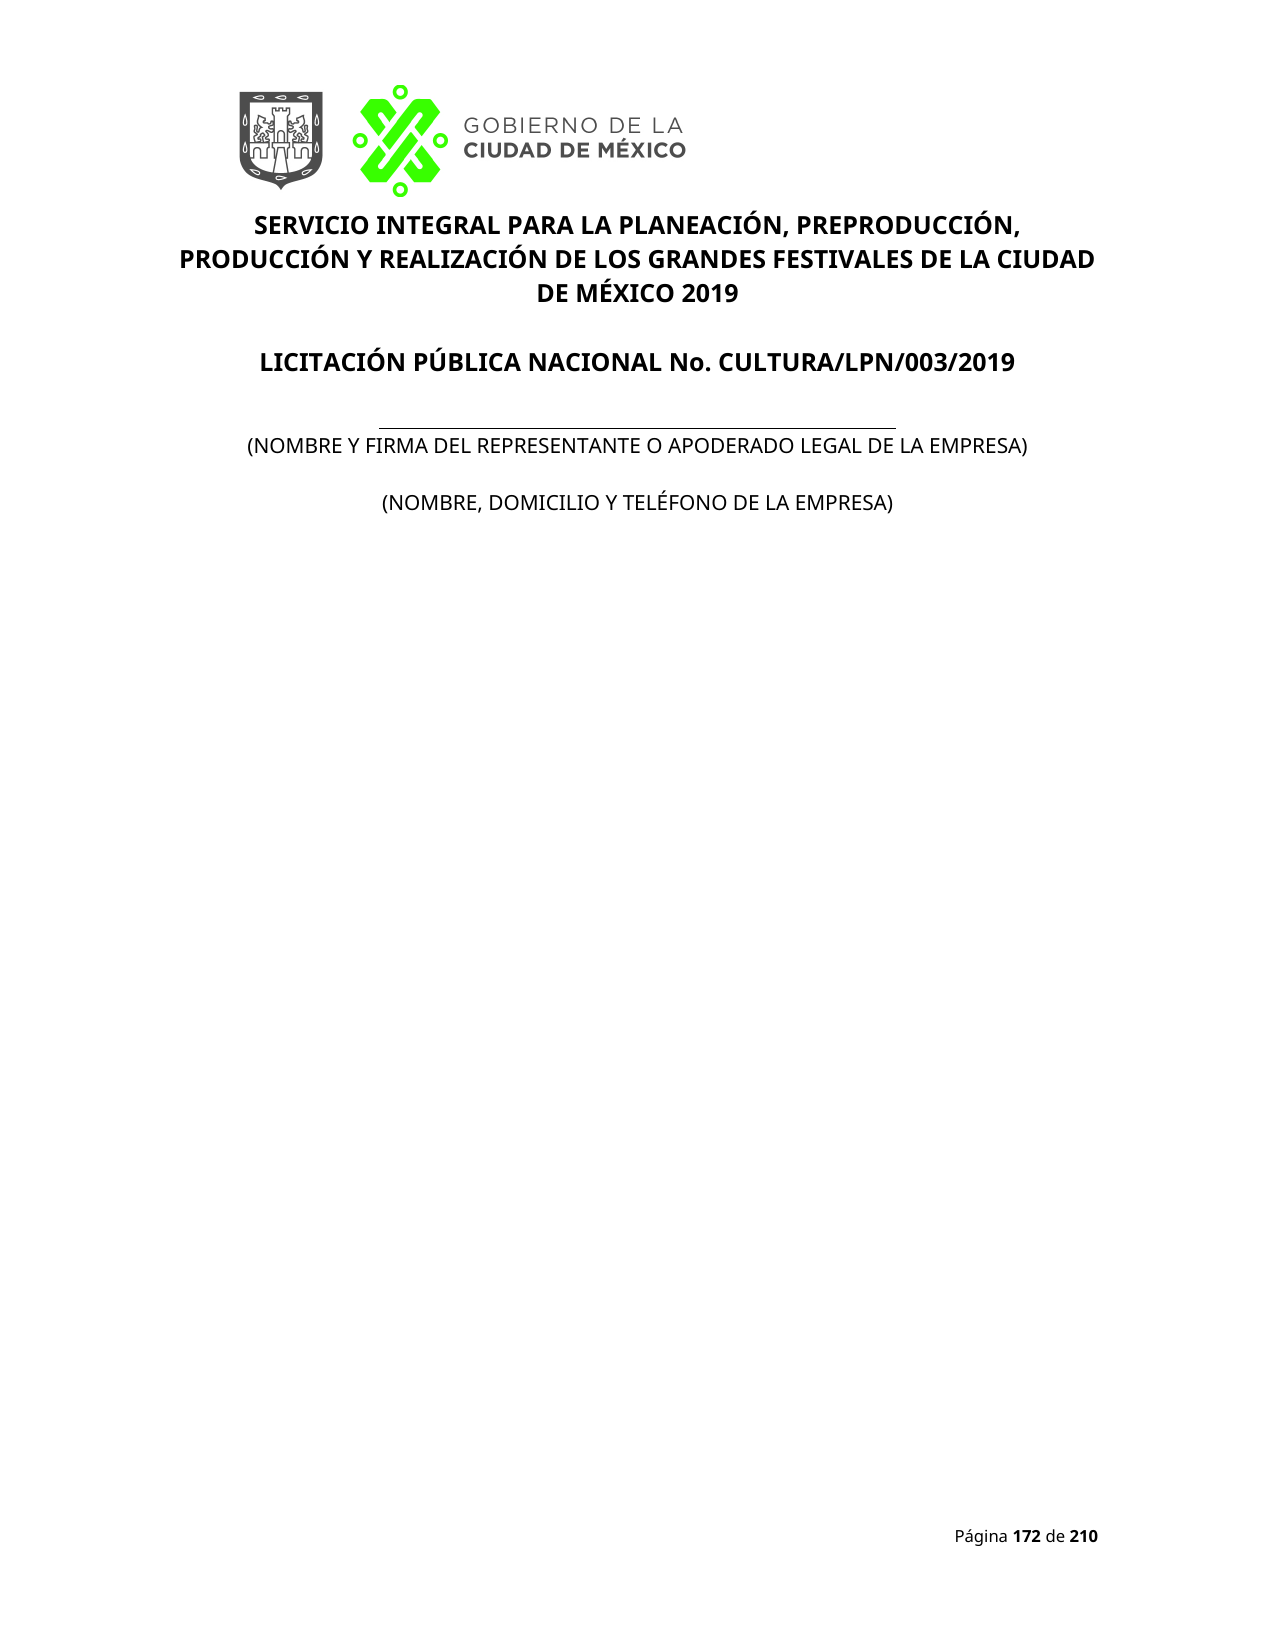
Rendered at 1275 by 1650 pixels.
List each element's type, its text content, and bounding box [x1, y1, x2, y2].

text (NOMBRE Y FIRMA DEL REPRESENTANTE O APODERADO LEGAL DE LA EMPRESA) [177, 431, 1098, 459]
text (NOMBRE, DOMICILIO Y TELÉFONO DE LA EMPRESA) [177, 488, 1098, 516]
picture [239, 85, 687, 197]
